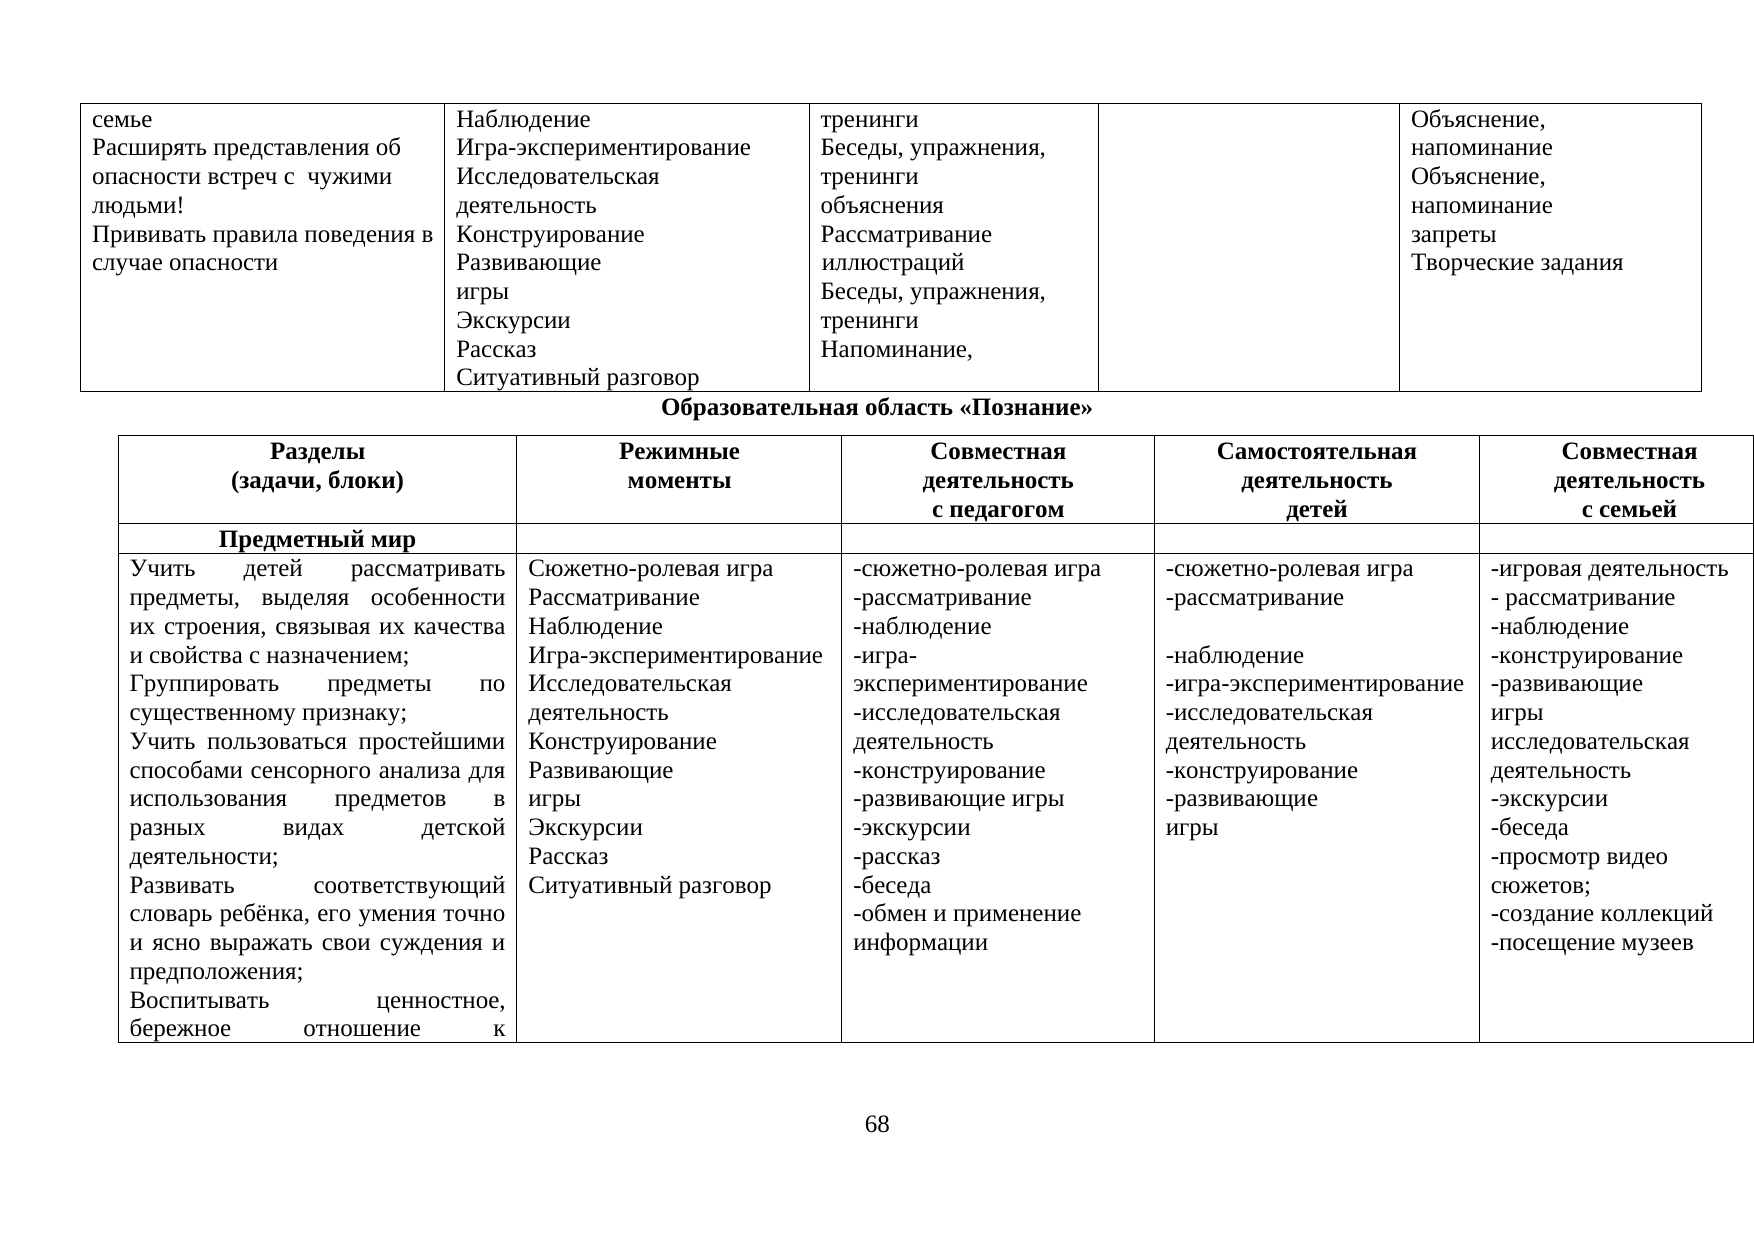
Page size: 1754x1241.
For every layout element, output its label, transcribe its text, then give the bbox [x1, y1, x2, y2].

table_header Совместная деятельность с семьей [1480, 436, 1753, 523]
table_header Самостоятельная деятельность детей [1155, 436, 1479, 523]
table_header Совместная деятельность с педагогом [842, 436, 1154, 523]
table_cell [1155, 524, 1479, 552]
table_cell Предметный мир [119, 524, 516, 552]
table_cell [810, 104, 1098, 391]
table_cell [842, 524, 1154, 552]
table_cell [1480, 554, 1753, 1042]
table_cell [517, 554, 841, 1042]
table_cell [445, 104, 809, 391]
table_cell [1400, 104, 1701, 391]
text Образовательная область «Познание» [118, 392, 1636, 421]
table_cell [517, 524, 841, 552]
table_header Разделы (задачи, блоки) [119, 436, 516, 523]
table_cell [1099, 104, 1399, 391]
table_header Режимные моменты [517, 436, 841, 523]
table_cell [119, 554, 516, 1042]
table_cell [842, 554, 1154, 1042]
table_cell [81, 104, 444, 391]
table_cell [1480, 524, 1753, 552]
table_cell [1155, 554, 1479, 1042]
